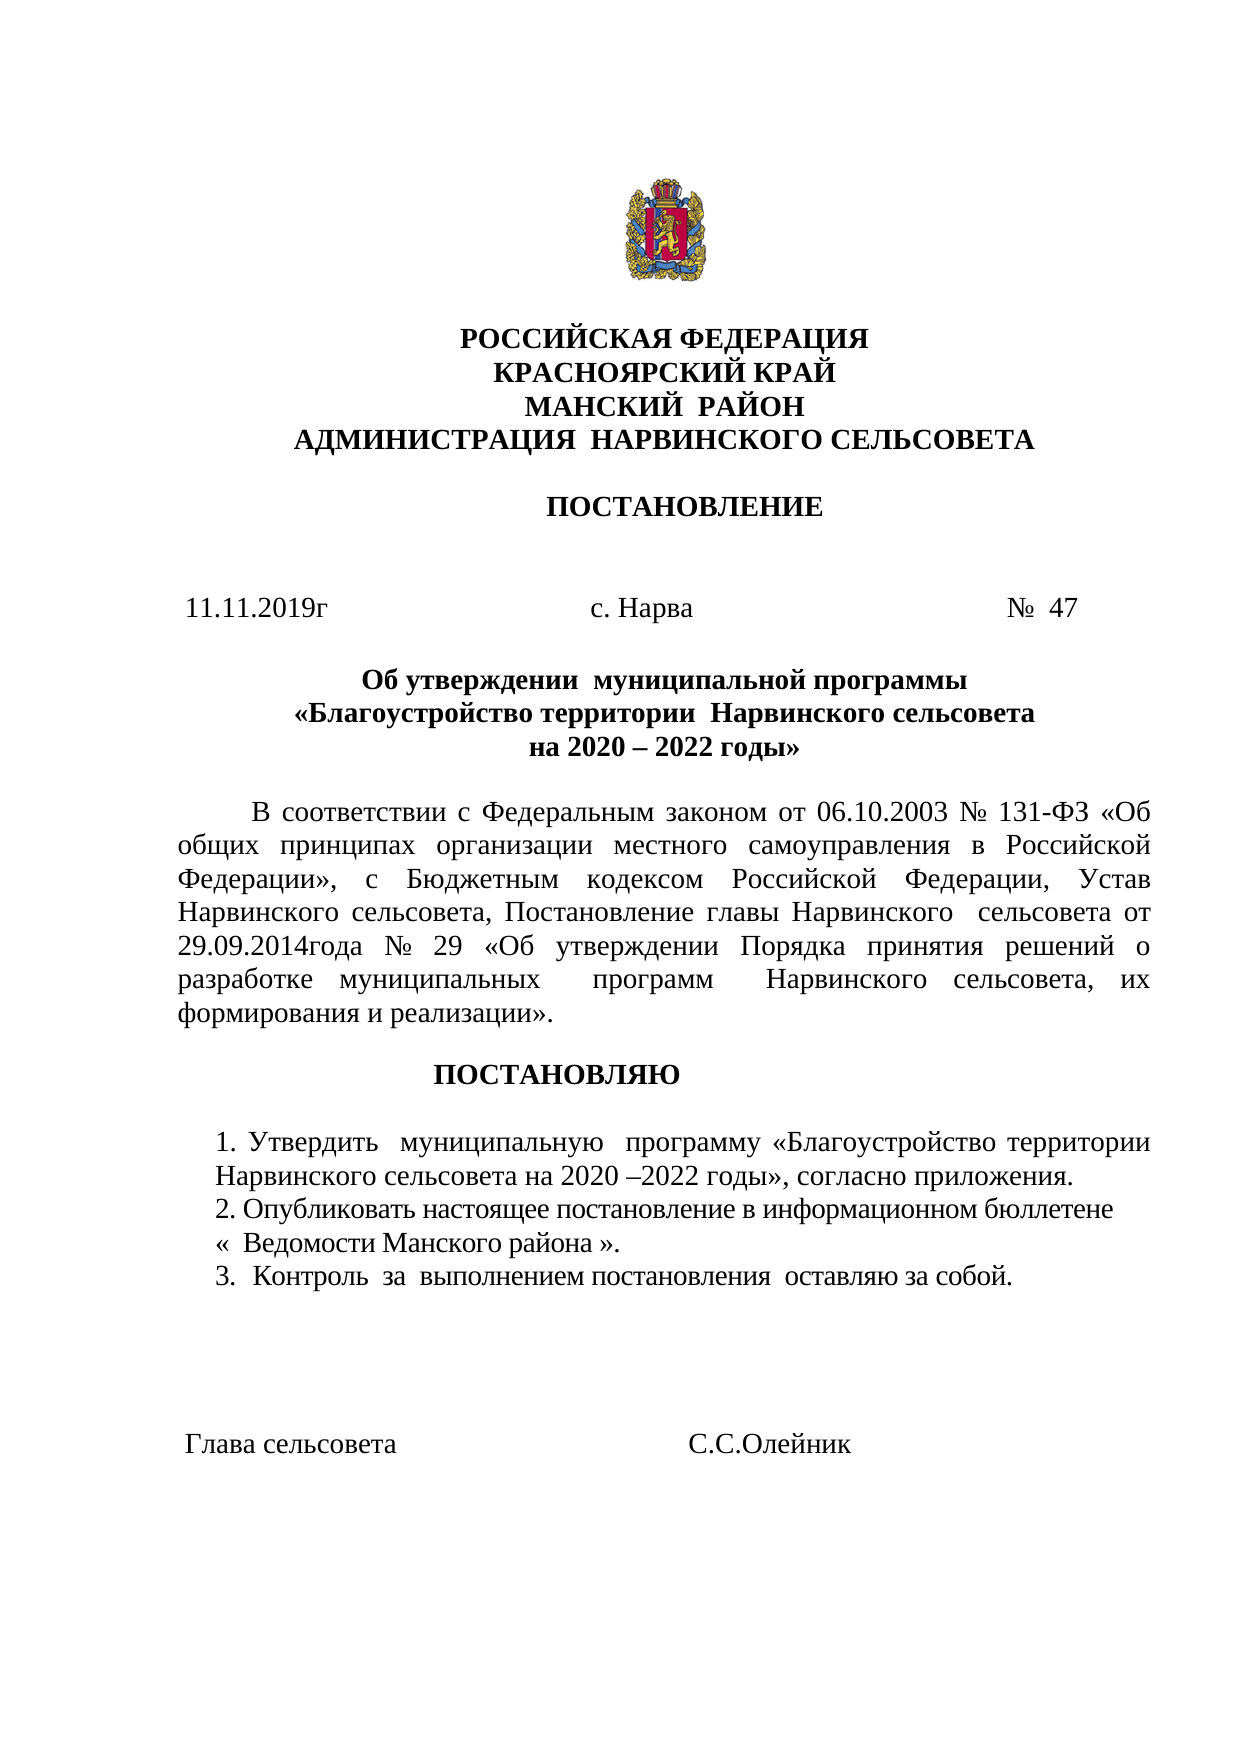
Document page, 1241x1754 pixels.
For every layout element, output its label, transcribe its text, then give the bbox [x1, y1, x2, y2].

picture [619, 175, 710, 289]
text МАНСКИЙ РАЙОН [177, 389, 1152, 422]
text РОССИЙСКАЯ ФЕДЕРАЦИЯ [177, 322, 1152, 355]
text ПОСТАНОВЛЯЮ [177, 1057, 1152, 1091]
text В соответствии с Федеральным законом от 06.10.2003 № 131-ФЗ «Об общих принципах организации местного самоуправления в Российской Федерации», с Бюджетным кодексом Российской Федерации, Устав Нарвинского сельсовета, Постановление главы Нарвинского сельсовета от 29.09.2014года № 29 «Об утверждении Порядка принятия решений о разработке муниципальных программ Нарвинского сельсовета, их формирования и реализации». [177, 794, 1152, 1028]
text Об утверждении муниципальной программы [177, 662, 1152, 695]
text на 2020 – 2022 годы» [177, 729, 1152, 762]
text АДМИНИСТРАЦИЯ НАРВИНСКОГО СЕЛЬСОВЕТА [177, 422, 1152, 456]
text ПОСТАНОВЛЕНИЕ [472, 489, 1152, 523]
text КРАСНОЯРСКИЙ КРАЙ [177, 355, 1152, 389]
text Глава сельсовета С.С.Олейник [177, 1426, 1152, 1460]
text 2. Опубликовать настоящее постановление в информационном бюллетене [215, 1191, 1152, 1225]
text «Благоустройство территории Нарвинского сельсовета [177, 695, 1152, 729]
list Контроль за выполнением постановления оставляю за собой. [215, 1258, 1152, 1292]
text « Ведомости Манского района ». [215, 1225, 1152, 1258]
text 1. Утвердить муниципальную программу «Благоустройство территории Нарвинского сельсовета на 2020 –2022 годы», согласно приложения. [215, 1124, 1152, 1191]
text 11.11.2019г с. Нарва № 47 [177, 590, 1152, 623]
